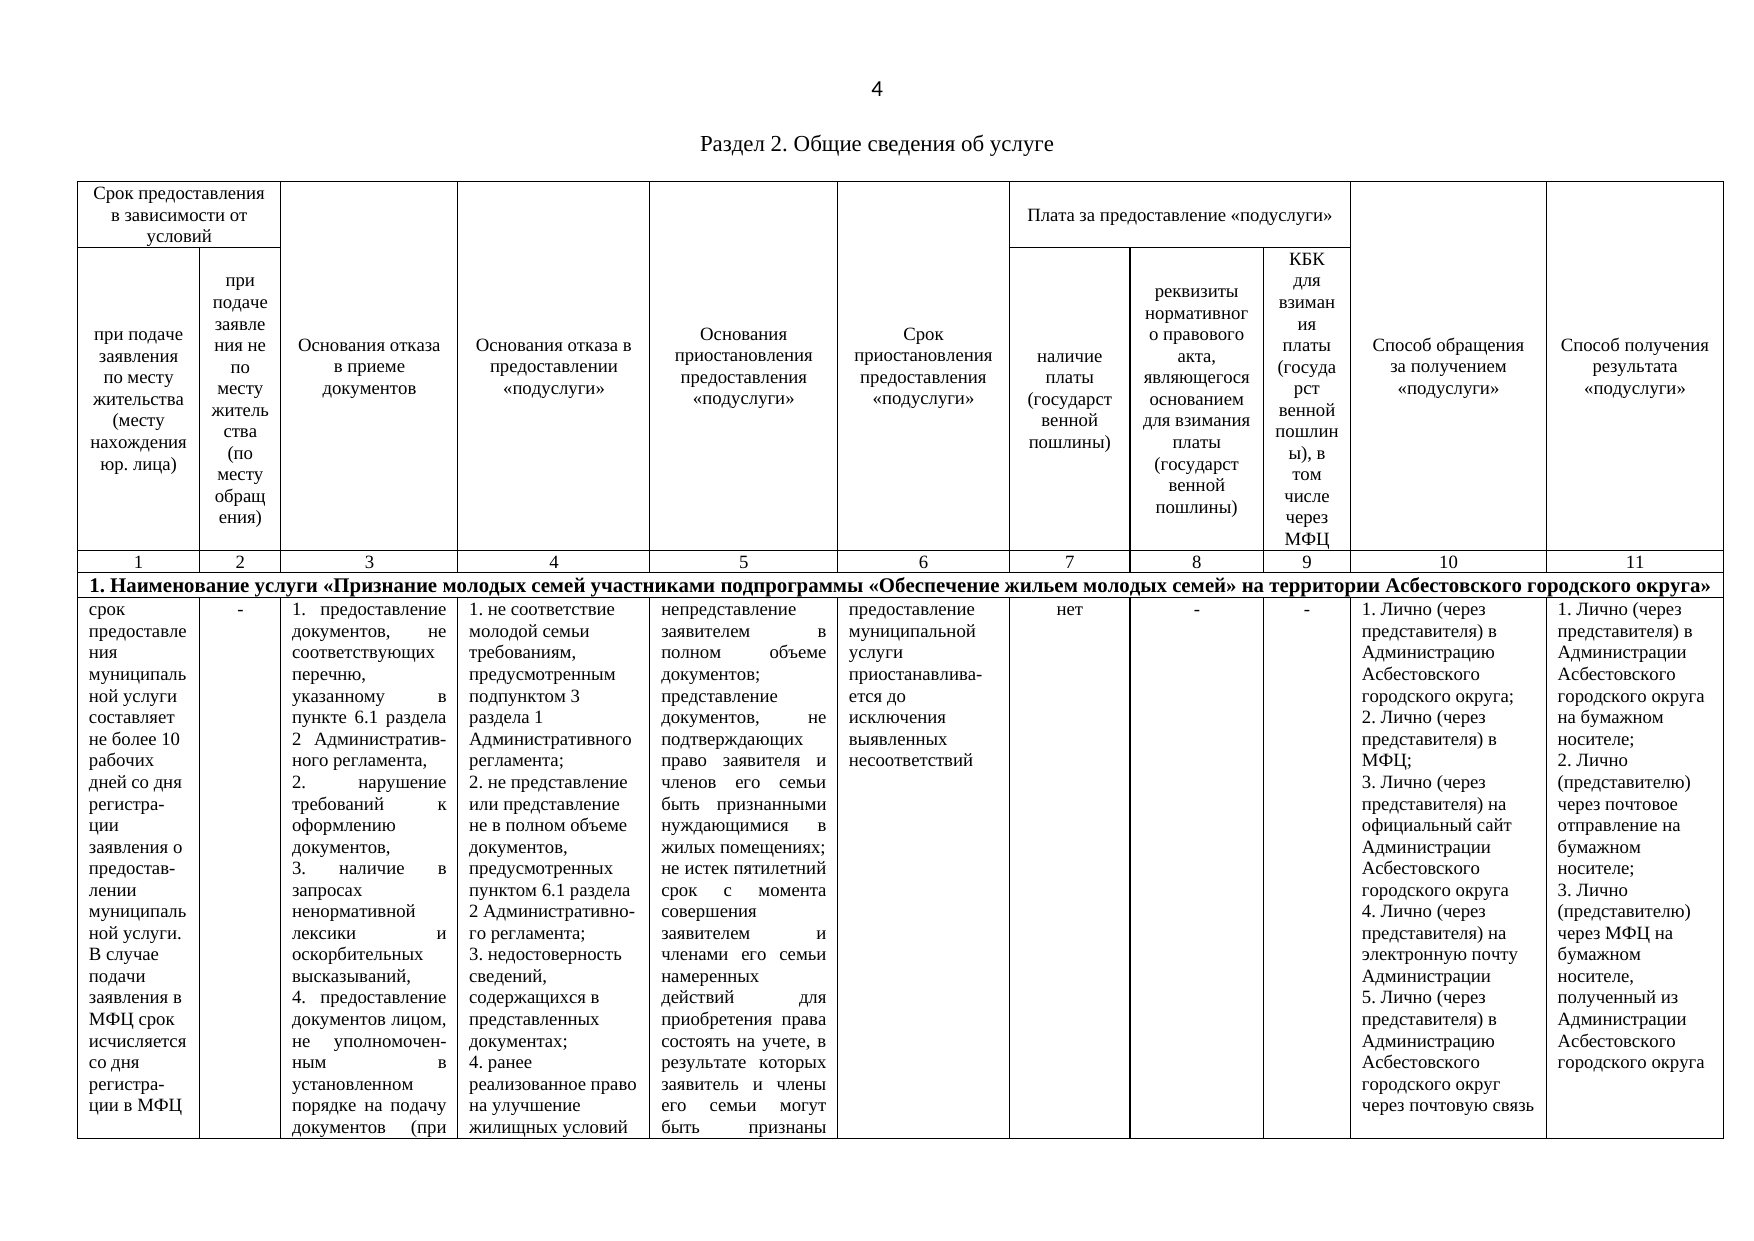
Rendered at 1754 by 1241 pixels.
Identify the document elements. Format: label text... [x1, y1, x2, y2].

table_cell - [1131, 598, 1263, 1137]
table_cell при подаче заявления по месту жительства (месту нахождения юр. лица) [78, 248, 199, 549]
table_header Плата за предоставление «подуслуги» [1010, 182, 1350, 247]
table_cell 8 [1131, 551, 1263, 572]
table_cell 2 [200, 551, 280, 572]
table_header Срок предоставления в зависимости от условий [78, 182, 280, 247]
table_cell 11 [1547, 551, 1723, 572]
table_cell КБК для взимания платы (государст венной пошлины), в том числе через МФЦ [1264, 248, 1350, 549]
table_cell реквизиты нормативного правового акта, являющегося основанием для взимания платы (государст венной пошлины) [1131, 248, 1263, 549]
table_cell 10 [1351, 551, 1546, 572]
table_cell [1351, 598, 1546, 1137]
text Раздел 2. Общие сведения об услуге [89, 130, 1665, 156]
table_cell 3 [281, 551, 457, 572]
table_cell нет [1010, 598, 1129, 1137]
table_header Способ получения результата «подуслуги» [1547, 182, 1723, 549]
table_cell 1 [78, 551, 199, 572]
table_cell при подаче заявления не по месту жительства (по месту обращения) [200, 248, 280, 549]
table_header Основания приостановления предоставления «подуслуги» [650, 182, 837, 549]
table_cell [281, 598, 457, 1137]
table_cell 4 [458, 551, 649, 572]
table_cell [78, 598, 199, 1137]
table_cell - [200, 598, 280, 1137]
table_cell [838, 598, 1009, 1137]
table_cell - [1264, 598, 1350, 1137]
table_cell 5 [650, 551, 837, 572]
table_cell 1. Наименование услуги «Признание молодых семей участниками подпрограммы «Обеспечение жильем молодых семей» на территории Асбестовского городского округа» [78, 573, 1723, 597]
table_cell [458, 598, 649, 1137]
table_header Способ обращения за получением «подуслуги» [1351, 182, 1546, 549]
table_cell 9 [1264, 551, 1350, 572]
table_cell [650, 598, 837, 1137]
table_header Основания отказа в приеме документов [281, 182, 457, 549]
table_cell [1547, 598, 1723, 1137]
table_cell наличие платы (государст венной пошлины) [1010, 248, 1129, 549]
table_cell 6 [838, 551, 1009, 572]
table_cell 7 [1010, 551, 1129, 572]
table_header Срок приостановления предоставления «подуслуги» [838, 182, 1009, 549]
table_header Основания отказа в предоставлении «подуслуги» [458, 182, 649, 549]
